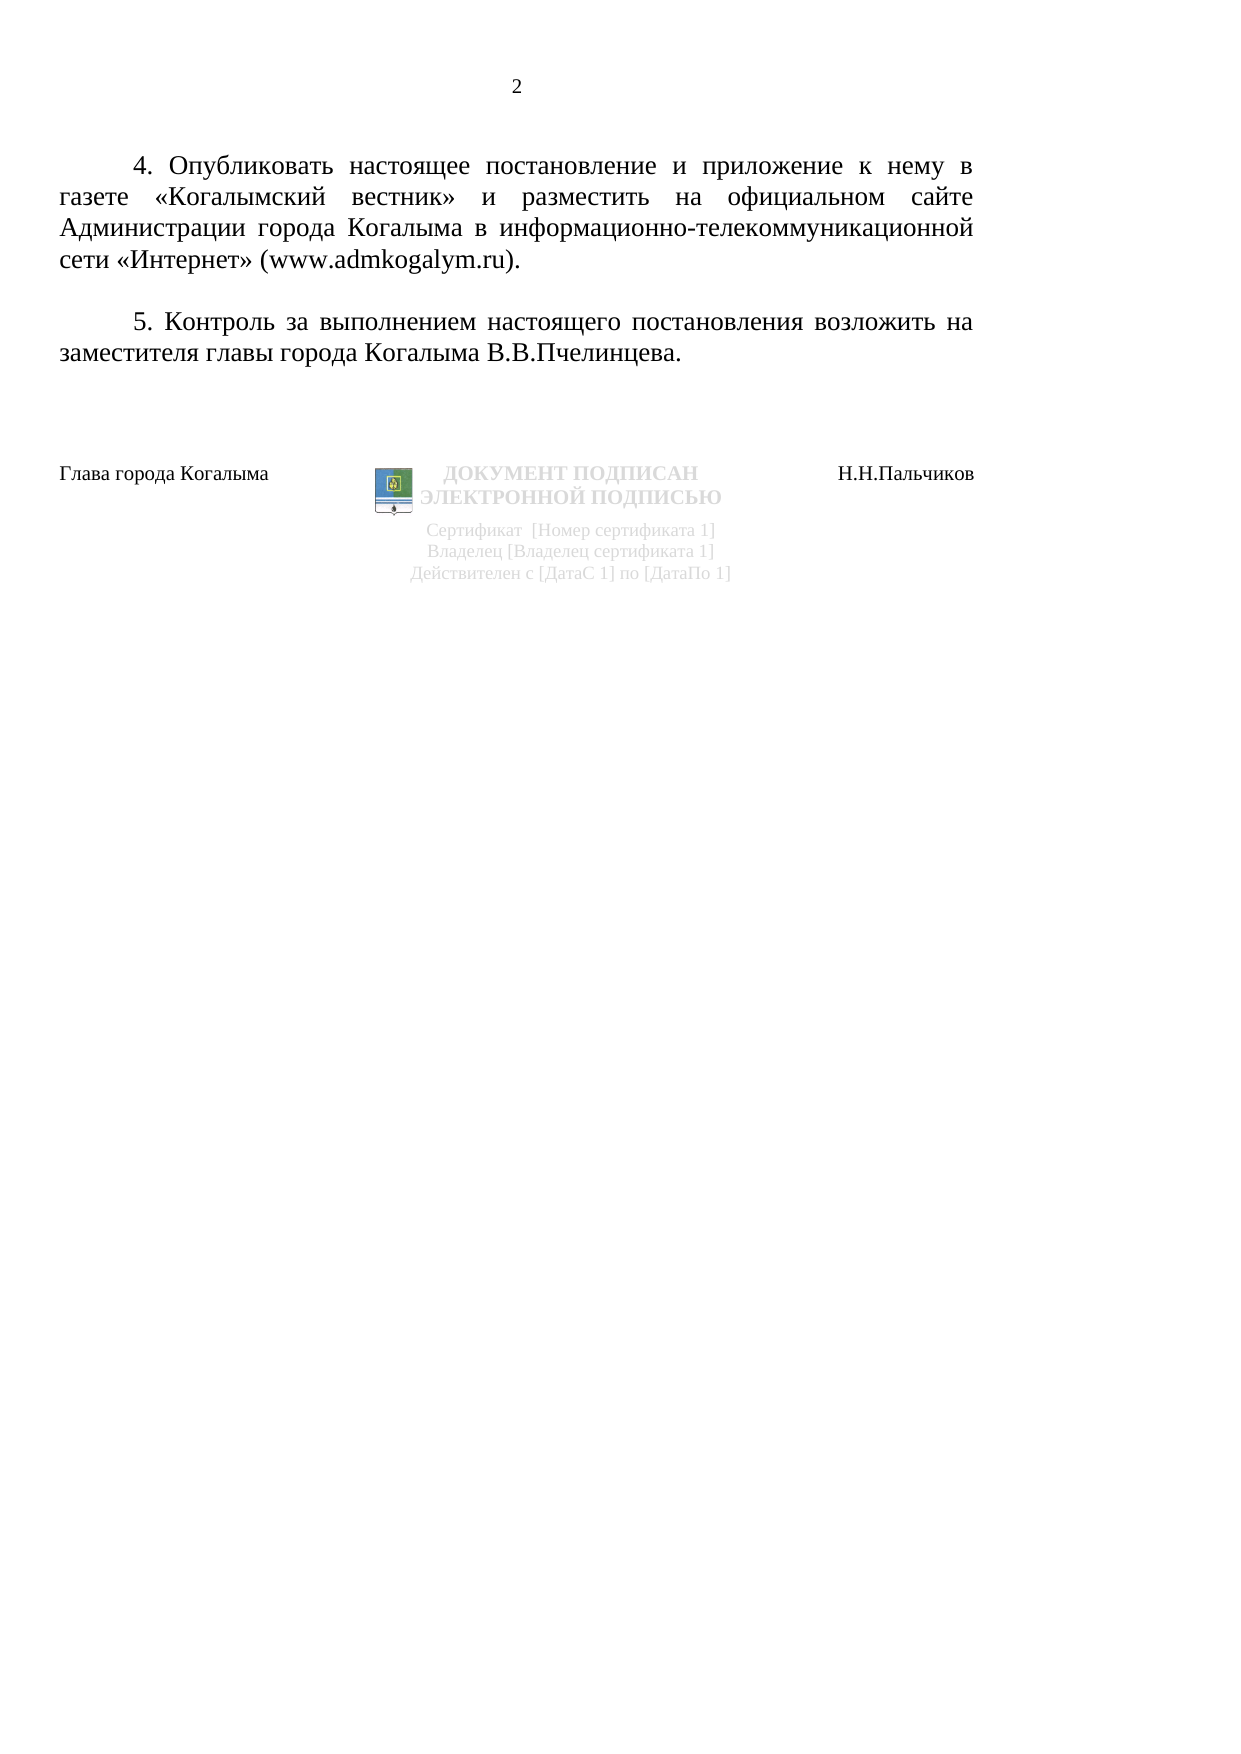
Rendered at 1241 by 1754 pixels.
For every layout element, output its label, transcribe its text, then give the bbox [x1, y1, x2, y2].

text 5. Контроль за выполнением настоящего постановления возложить на заместителя главы города Когалыма В.В.Пчелинцева. [59, 305, 974, 367]
picture [375, 468, 413, 516]
text 4. Опубликовать настоящее постановление и приложение к нему в газете «Когалымский вестник» и разместить на официальном сайте Администрации города Когалыма в информационно-телекоммуникационной сети «Интернет» (www.admkogalym.ru). [59, 149, 974, 274]
table_header [783, 461, 986, 614]
table_header [48, 461, 360, 614]
table_header [360, 461, 782, 614]
